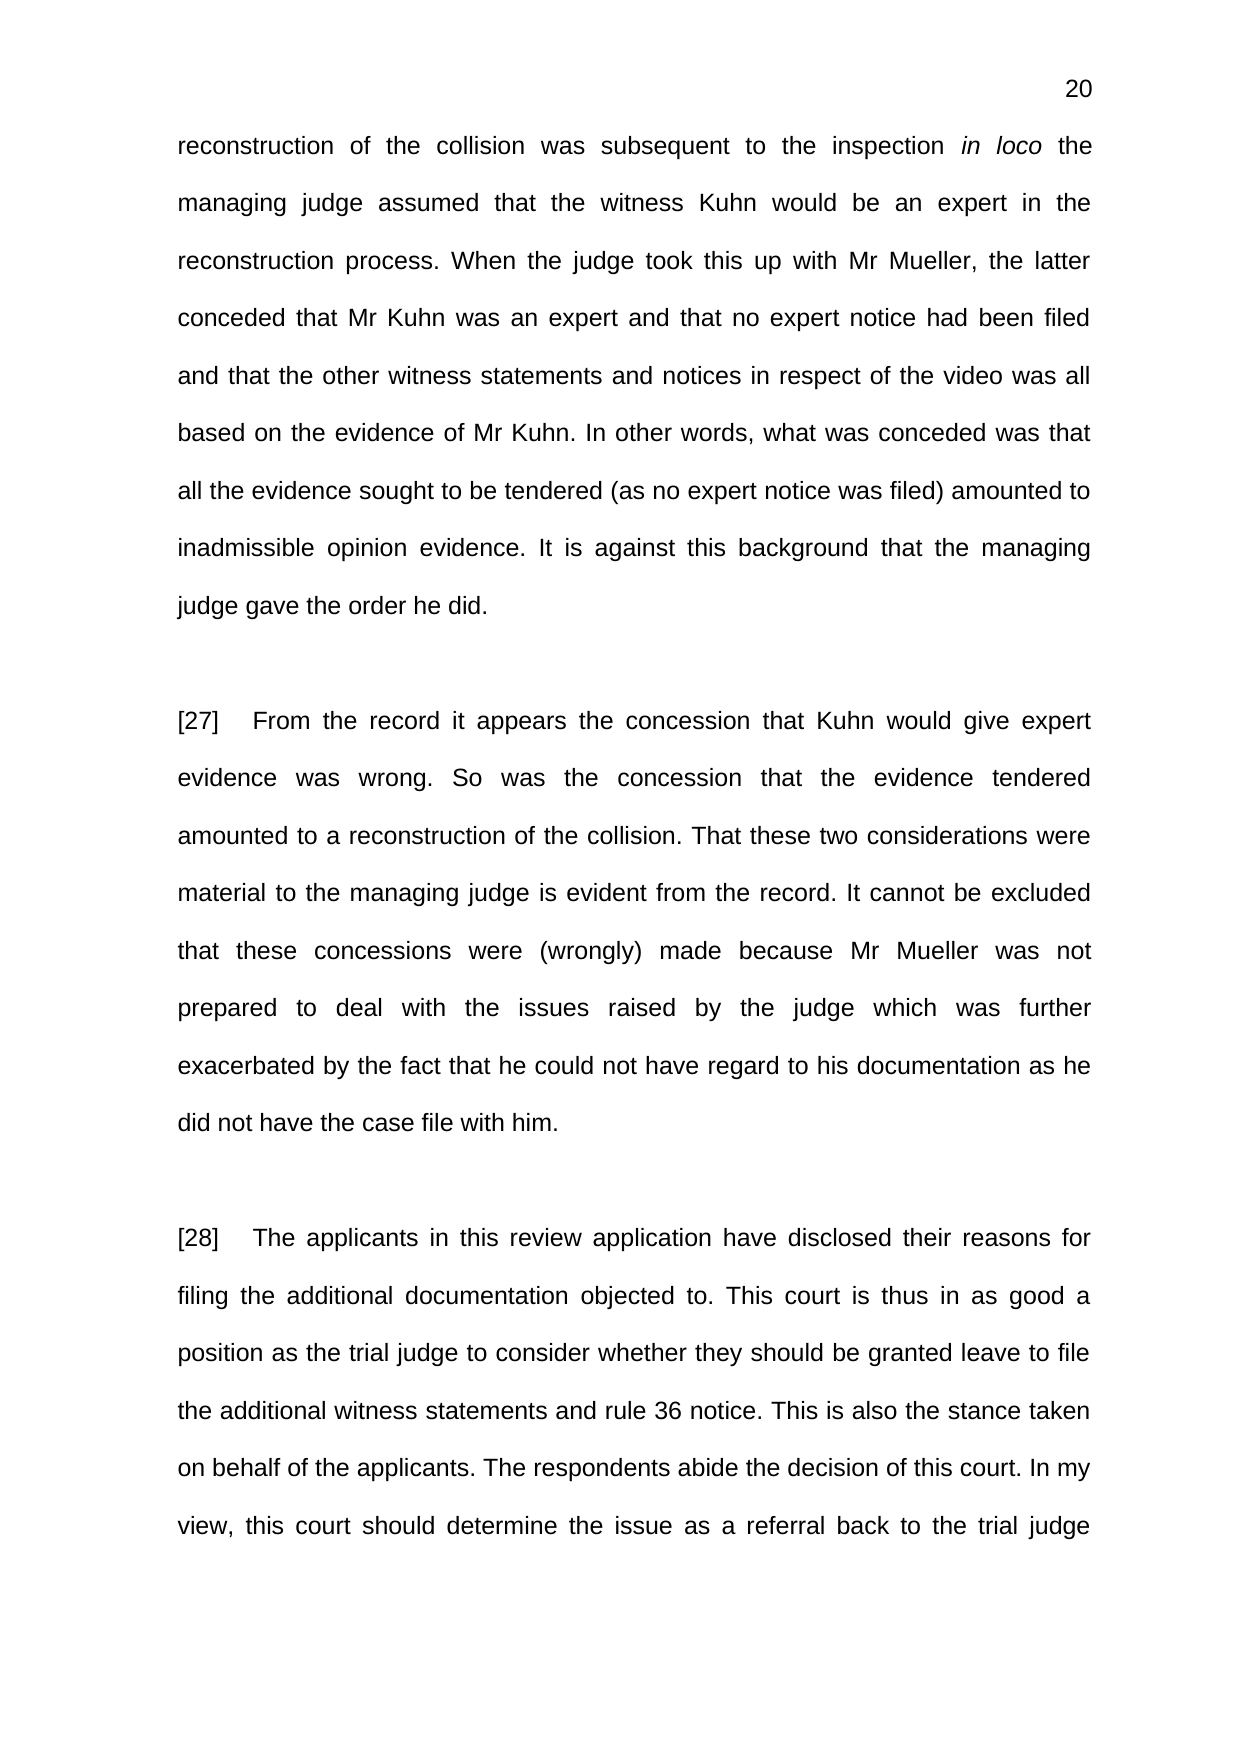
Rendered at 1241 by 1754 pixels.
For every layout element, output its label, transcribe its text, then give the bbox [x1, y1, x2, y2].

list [177, 1223, 1092, 1539]
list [177, 131, 1092, 619]
list From the record it appears the concession that Kuhn would give expert evidence was wrong. So was the concession that the evidence tendered amounted to a reconstruction of the collision. That these two considerations were material to the managing judge is evident from the record. It cannot be excluded that these concessions were (wrongly) made because Mr Mueller was not prepared to deal with the issues raised by the judge which was further exacerbated by the fact that he could not have regard to his documentation as he did not have the case file with him. [177, 706, 1092, 1137]
